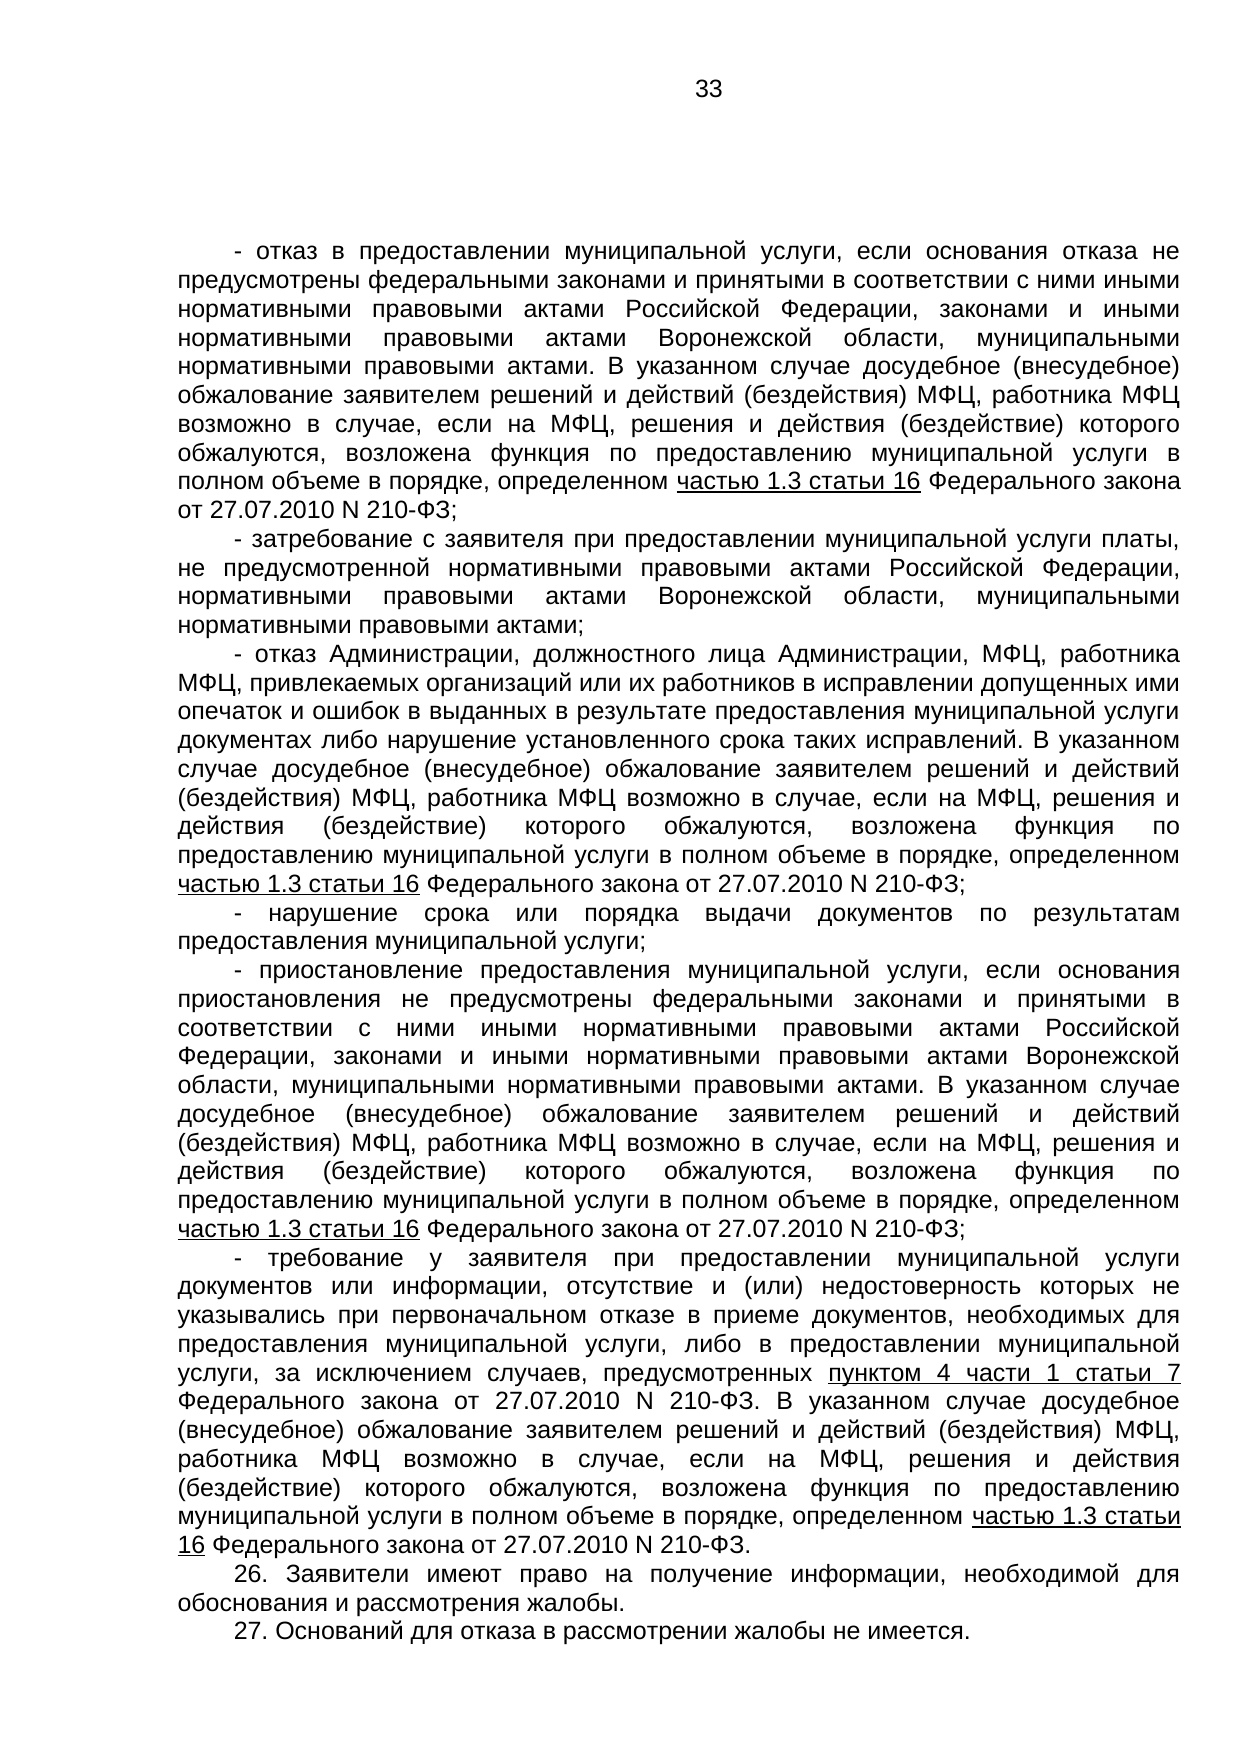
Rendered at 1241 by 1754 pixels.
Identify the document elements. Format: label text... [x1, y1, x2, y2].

text 27. Оснований для отказа в рассмотрении жалобы не имеется. [177, 1616, 1181, 1645]
text 26. Заявители имеют право на получение информации, необходимой для обоснования и рассмотрения жалобы. [177, 1559, 1181, 1616]
text - нарушение срока или порядка выдачи документов по результатам предоставления муниципальной услуги; [177, 897, 1181, 955]
text - отказ в предоставлении муниципальной услуги, если основания отказа не предусмотрены федеральными законами и принятыми в соответствии с ними иными нормативными правовыми актами Российской Федерации, законами и иными нормативными правовыми актами Воронежской области, муниципальными нормативными правовыми актами. В указанном случае досудебное (внесудебное) обжалование заявителем решений и действий (бездействия) МФЦ, работника МФЦ возможно в случае, если на МФЦ, решения и действия (бездействие) которого обжалуются, возложена функция по предоставлению муниципальной услуги в полном объеме в порядке, определенном частью 1.3 статьи 16 Федерального закона от 27.07.2010 N 210-ФЗ; [177, 236, 1181, 524]
text - затребование с заявителя при предоставлении муниципальной услуги платы, не предусмотренной нормативными правовыми актами Российской Федерации, нормативными правовыми актами Воронежской области, муниципальными нормативными правовыми актами; [177, 524, 1181, 639]
text - требование у заявителя при предоставлении муниципальной услуги документов или информации, отсутствие и (или) недостоверность которых не указывались при первоначальном отказе в приеме документов, необходимых для предоставления муниципальной услуги, либо в предоставлении муниципальной услуги, за исключением случаев, предусмотренных пунктом 4 части 1 статьи 7 Федерального закона от 27.07.2010 N 210-ФЗ. В указанном случае досудебное (внесудебное) обжалование заявителем решений и действий (бездействия) МФЦ, работника МФЦ возможно в случае, если на МФЦ, решения и действия (бездействие) которого обжалуются, возложена функция по предоставлению муниципальной услуги в полном объеме в порядке, определенном частью 1.3 статьи 16 Федерального закона от 27.07.2010 N 210-ФЗ. [177, 1242, 1181, 1559]
text - отказ Администрации, должностного лица Администрации, МФЦ, работника МФЦ, привлекаемых организаций или их работников в исправлении допущенных ими опечаток и ошибок в выданных в результате предоставления муниципальной услуги документах либо нарушение установленного срока таких исправлений. В указанном случае досудебное (внесудебное) обжалование заявителем решений и действий (бездействия) МФЦ, работника МФЦ возможно в случае, если на МФЦ, решения и действия (бездействие) которого обжалуются, возложена функция по предоставлению муниципальной услуги в полном объеме в порядке, определенном частью 1.3 статьи 16 Федерального закона от 27.07.2010 N 210-ФЗ; [177, 639, 1181, 897]
text - приостановление предоставления муниципальной услуги, если основания приостановления не предусмотрены федеральными законами и принятыми в соответствии с ними иными нормативными правовыми актами Российской Федерации, законами и иными нормативными правовыми актами Воронежской области, муниципальными нормативными правовыми актами. В указанном случае досудебное (внесудебное) обжалование заявителем решений и действий (бездействия) МФЦ, работника МФЦ возможно в случае, если на МФЦ, решения и действия (бездействие) которого обжалуются, возложена функция по предоставлению муниципальной услуги в полном объеме в порядке, определенном частью 1.3 статьи 16 Федерального закона от 27.07.2010 N 210-ФЗ; [177, 955, 1181, 1242]
